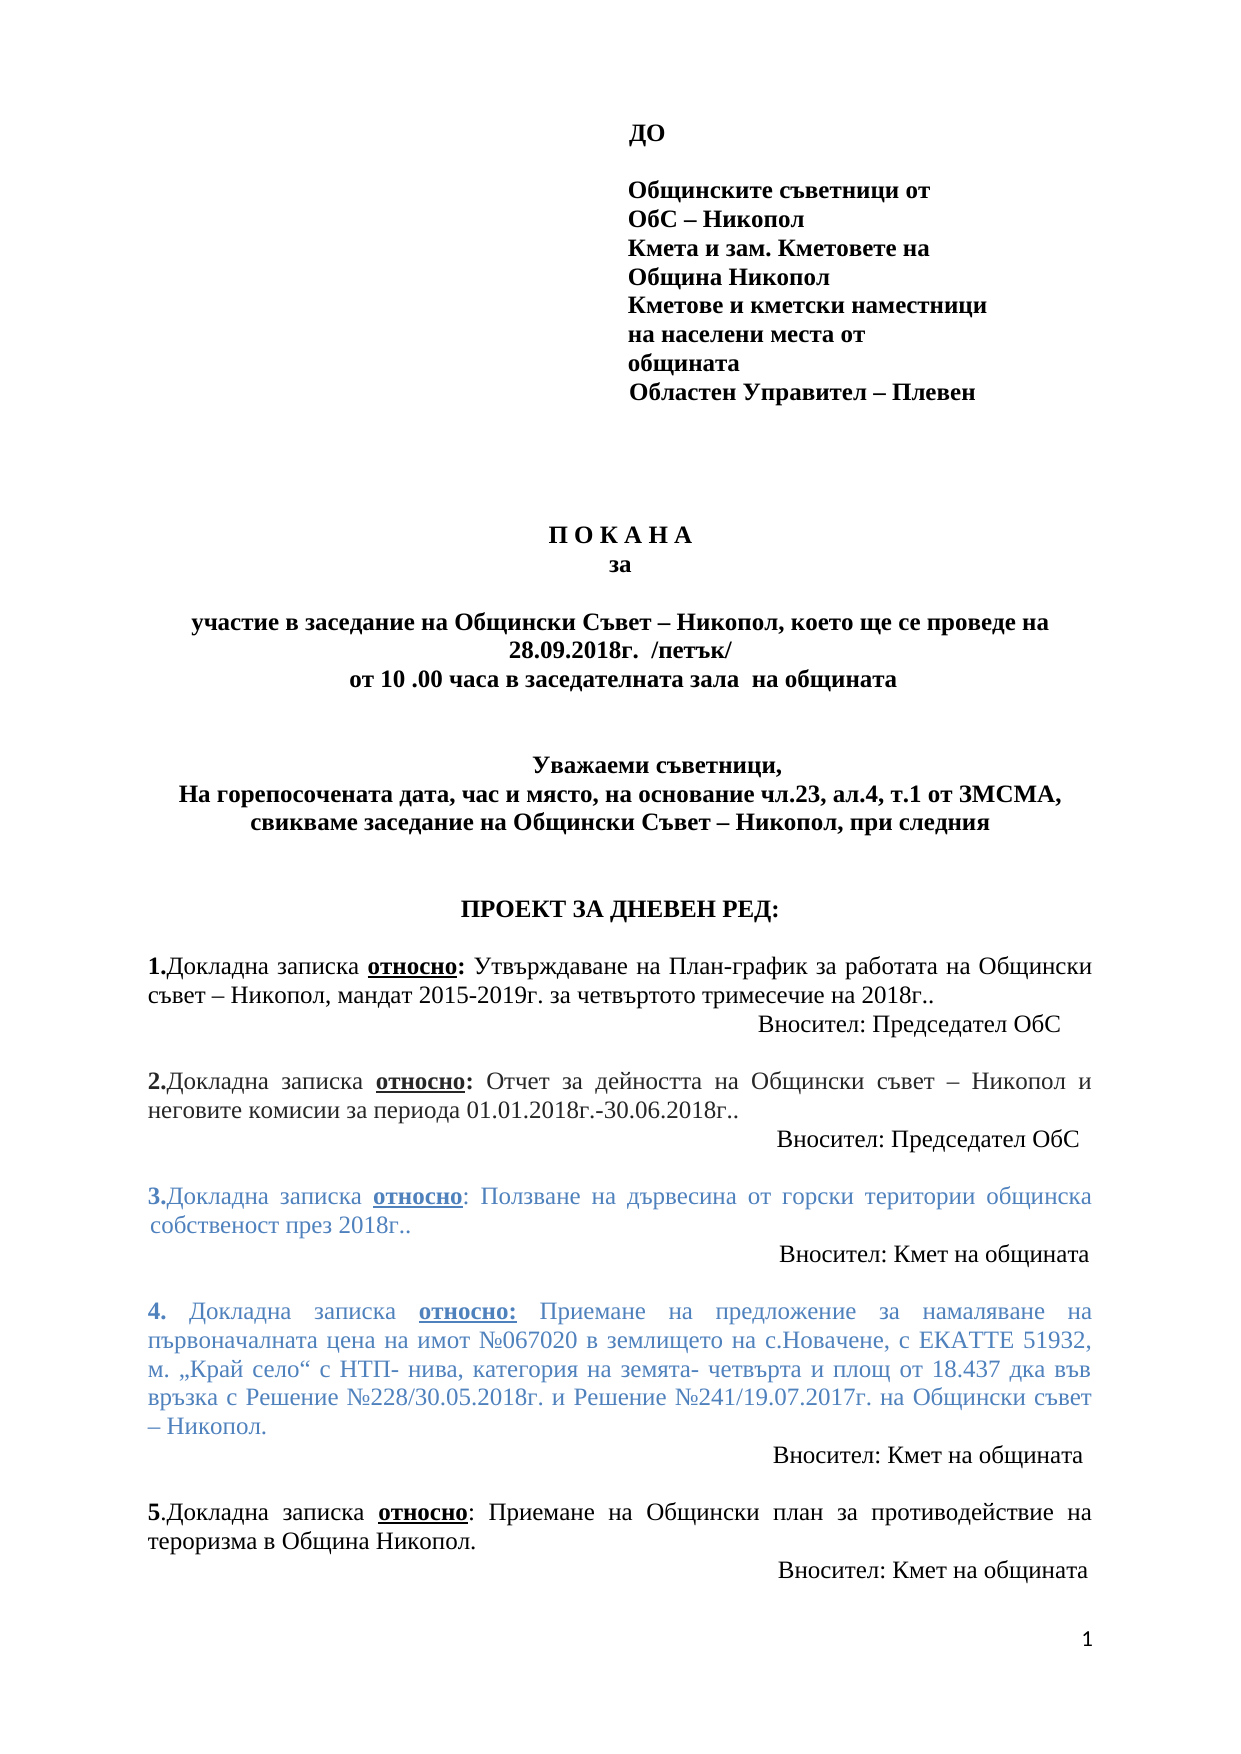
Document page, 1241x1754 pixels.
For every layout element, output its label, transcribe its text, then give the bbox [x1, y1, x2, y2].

text Кметове и кметски наместници [148, 291, 1093, 319]
text Вносител: Кмет на общината [148, 1555, 1093, 1584]
text 2.Докладна записка относно: Отчет за дейността на Общински съвет – Никопол и неговите комисии за периода 01.01.2018г.-30.06.2018г.. [148, 1066, 1093, 1124]
text Уважаеми съветници, [148, 750, 1093, 779]
text 5.Докладна записка относно: Приемане на Общински план за противодействие на тероризма в Община Никопол. [148, 1497, 1093, 1555]
text ДО [148, 118, 1093, 147]
text ПРОЕКТ ЗА ДНЕВЕН РЕД: [148, 894, 1093, 922]
text Вносител: Председател ОбС [148, 1124, 1093, 1152]
text на населени места от [148, 319, 1093, 348]
text ОбС – Никопол [148, 204, 1093, 233]
text Вносител: Кмет на общината [148, 1440, 1093, 1469]
text На горепосочената дата, час и място, на основание чл.23, ал.4, т.1 от ЗМСМА, свикваме заседание на Общински Съвет – Никопол, при следния [148, 779, 1093, 836]
text 3.Докладна записка относно: Ползване на дървесина от горски територии общинска собственост през 2018г.. [148, 1181, 1093, 1239]
text 1.Докладна записка относно: Утвърждаване на План-график за работата на Общински съвет – Никопол, мандат 2015-2019г. за четвъртото тримесечие на 2018г.. [148, 951, 1093, 1009]
text Общинските съветници от [148, 176, 1093, 204]
text П О К А Н А [148, 521, 1093, 549]
text Вносител: Кмет на общината [148, 1239, 1093, 1267]
text Община Никопол [148, 262, 1093, 291]
text Кмета и зам. Кметовете на [148, 233, 1093, 262]
text Областен Управител – Плевен [148, 377, 1093, 406]
text от 10 .00 часа в заседателната зала на общината [148, 664, 1093, 693]
text Вносител: Председател ОбС [590, 1009, 1093, 1037]
text общината [590, 348, 1093, 377]
text за [148, 549, 1093, 578]
text 4. Докладна записка относно: Приемане на предложение за намаляване на първоначалната цена на имот №067020 в землището на с.Новачене, с ЕКАТТЕ 51932, м. „Край село“ с НТП- нива, категория на земята- четвърта и площ от 18.437 дка във връзка с Решение №228/30.05.2018г. и Решение №241/19.07.2017г. на Общински съвет – Никопол. [148, 1296, 1093, 1440]
text участие в заседание на Общински Съвет – Никопол, което ще се проведе на 28.09.2018г. /петък/ [148, 607, 1093, 664]
